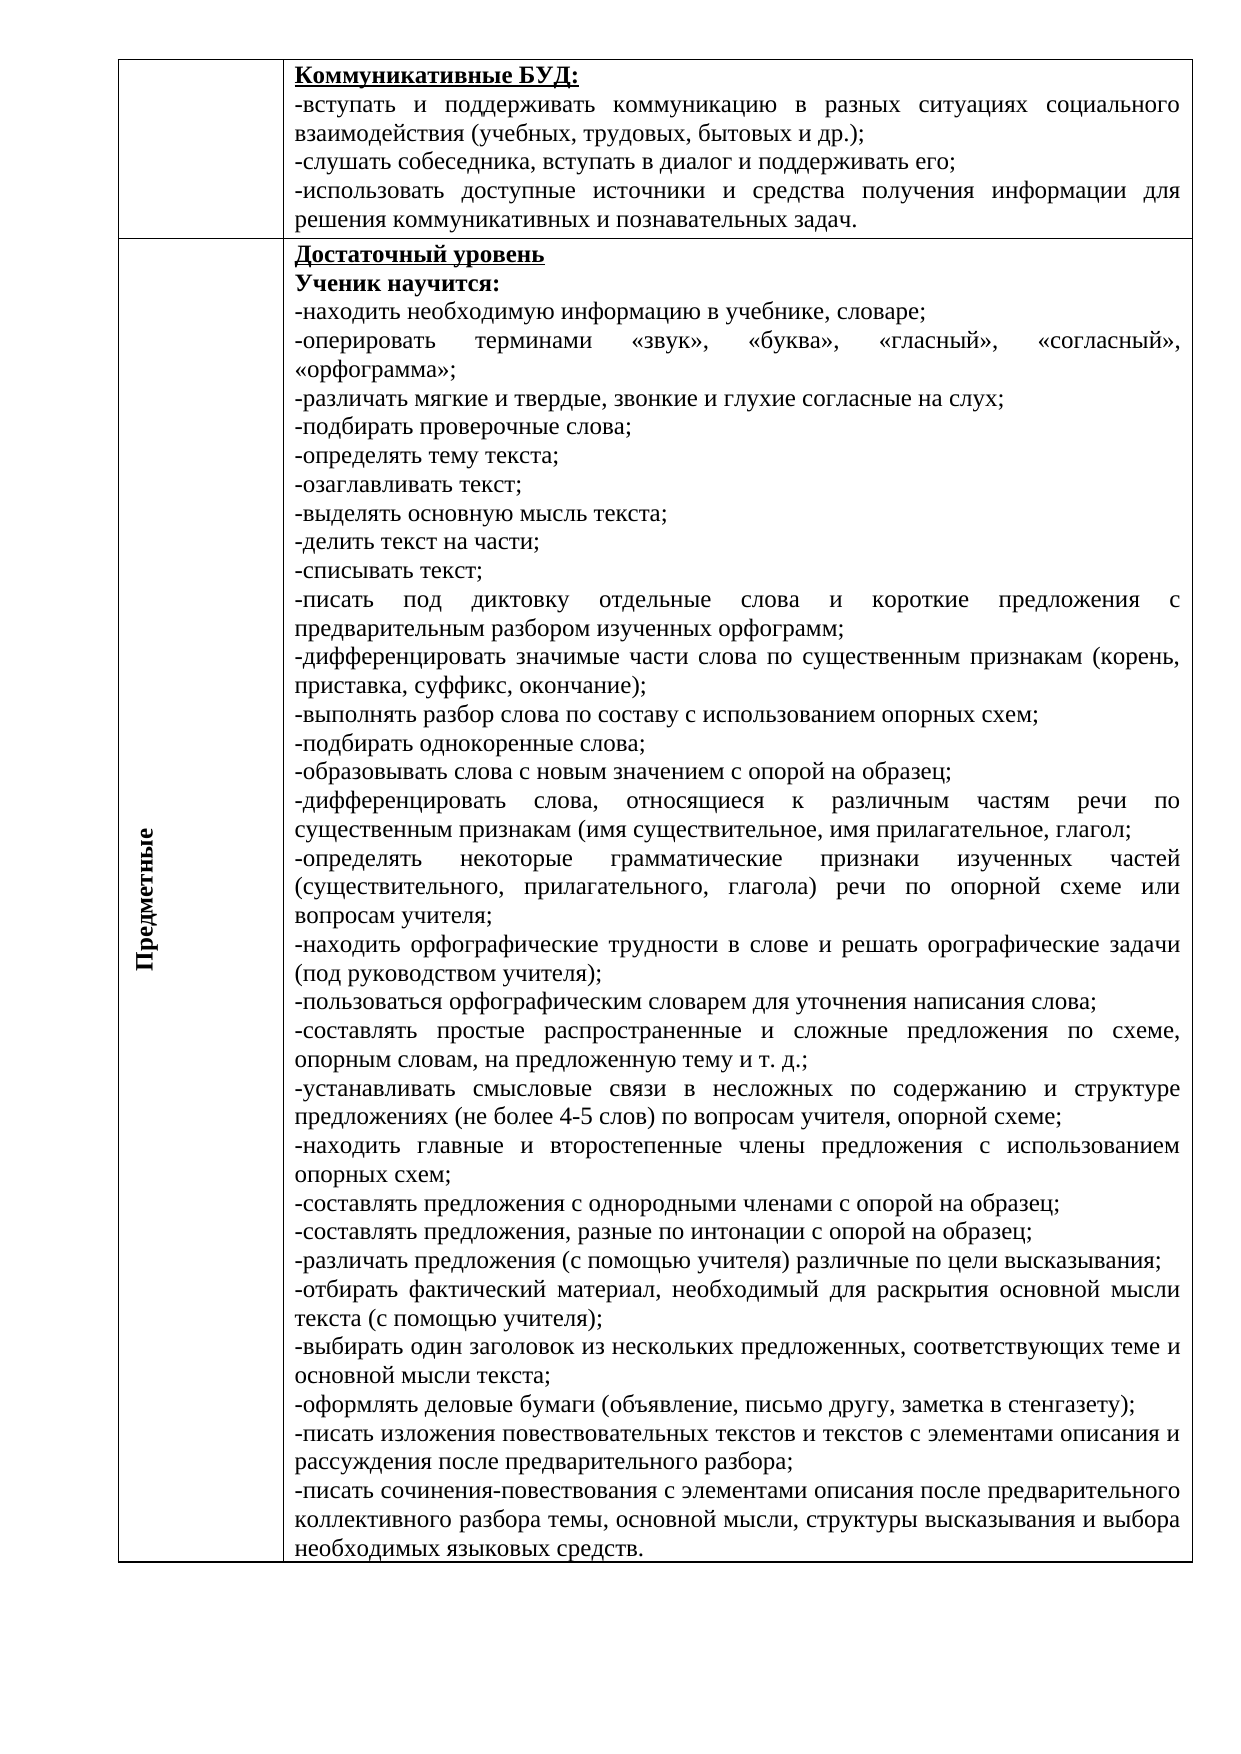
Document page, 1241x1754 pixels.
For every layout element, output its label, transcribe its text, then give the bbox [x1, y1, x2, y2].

table_cell Коммуникативные БУД: -вступать и поддерживать коммуникацию в разных ситуациях социального взаимодействия (учебных, трудовых, бытовых и др.); -слушать собеседника, вступать в диалог и поддерживать его; -использовать доступные источники и средства получения информации для решения коммуникативных и познавательных задач. [284, 60, 1192, 238]
table_cell Предметные [119, 239, 283, 1561]
table_cell Достаточный уровень Ученик научится: -находить необходимую информацию в учебнике, словаре; -оперировать терминами «звук», «буква», «гласный», «согласный», «орфограмма»; -различать мягкие и твердые, звонкие и глухие согласные на слух; -подбирать проверочные слова; -определять тему текста; -озаглавливать текст; -выделять основную мысль текста; -делить текст на части; -списывать текст; -писать под диктовку отдельные слова и короткие предложения с предварительным разбором изученных орфограмм; -дифференцировать значимые части слова по существенным признакам (корень, приставка, суффикс, окончание); -выполнять разбор слова по составу с использованием опорных схем; -подбирать однокоренные слова; -образовывать слова с новым значением с опорой на образец; -дифференцировать слова, относящиеся к различным частям речи по существенным признакам (имя существительное, имя прилагательное, глагол; -определять некоторые грамматические признаки изученных частей (существительного, прилагательного, глагола) речи по опорной схеме или вопросам учителя; -находить орфографические трудности в слове и решать орографические задачи (под руководством учителя); -пользоваться орфографическим словарем для уточнения написания слова; -составлять простые распространенные и сложные предложения по схеме, опорным словам, на предложенную тему и т. д.; -устанавливать смысловые связи в несложных по содержанию и структуре предложениях (не более 4-5 слов) по вопросам учителя, опорной схеме; -находить главные и второстепенные члены предложения с использованием опорных схем; -составлять предложения с однородными членами с опорой на образец; -составлять предложения, разные по интонации с опорой на образец; -различать предложения (с помощью учителя) различные по цели высказывания; -отбирать фактический материал, необходимый для раскрытия основной мысли текста (с помощью учителя); -выбирать один заголовок из нескольких предложенных, соответствующих теме и основной мысли текста; -оформлять деловые бумаги (объявление, письмо другу, заметка в стенгазету); -писать изложения повествовательных текстов и текстов с элементами описания и рассуждения после предварительного разбора; -писать сочинения-повествования с элементами описания после предварительного коллективного разбора темы, основной мысли, структуры высказывания и выбора необходимых языковых средств. [284, 239, 1192, 1561]
